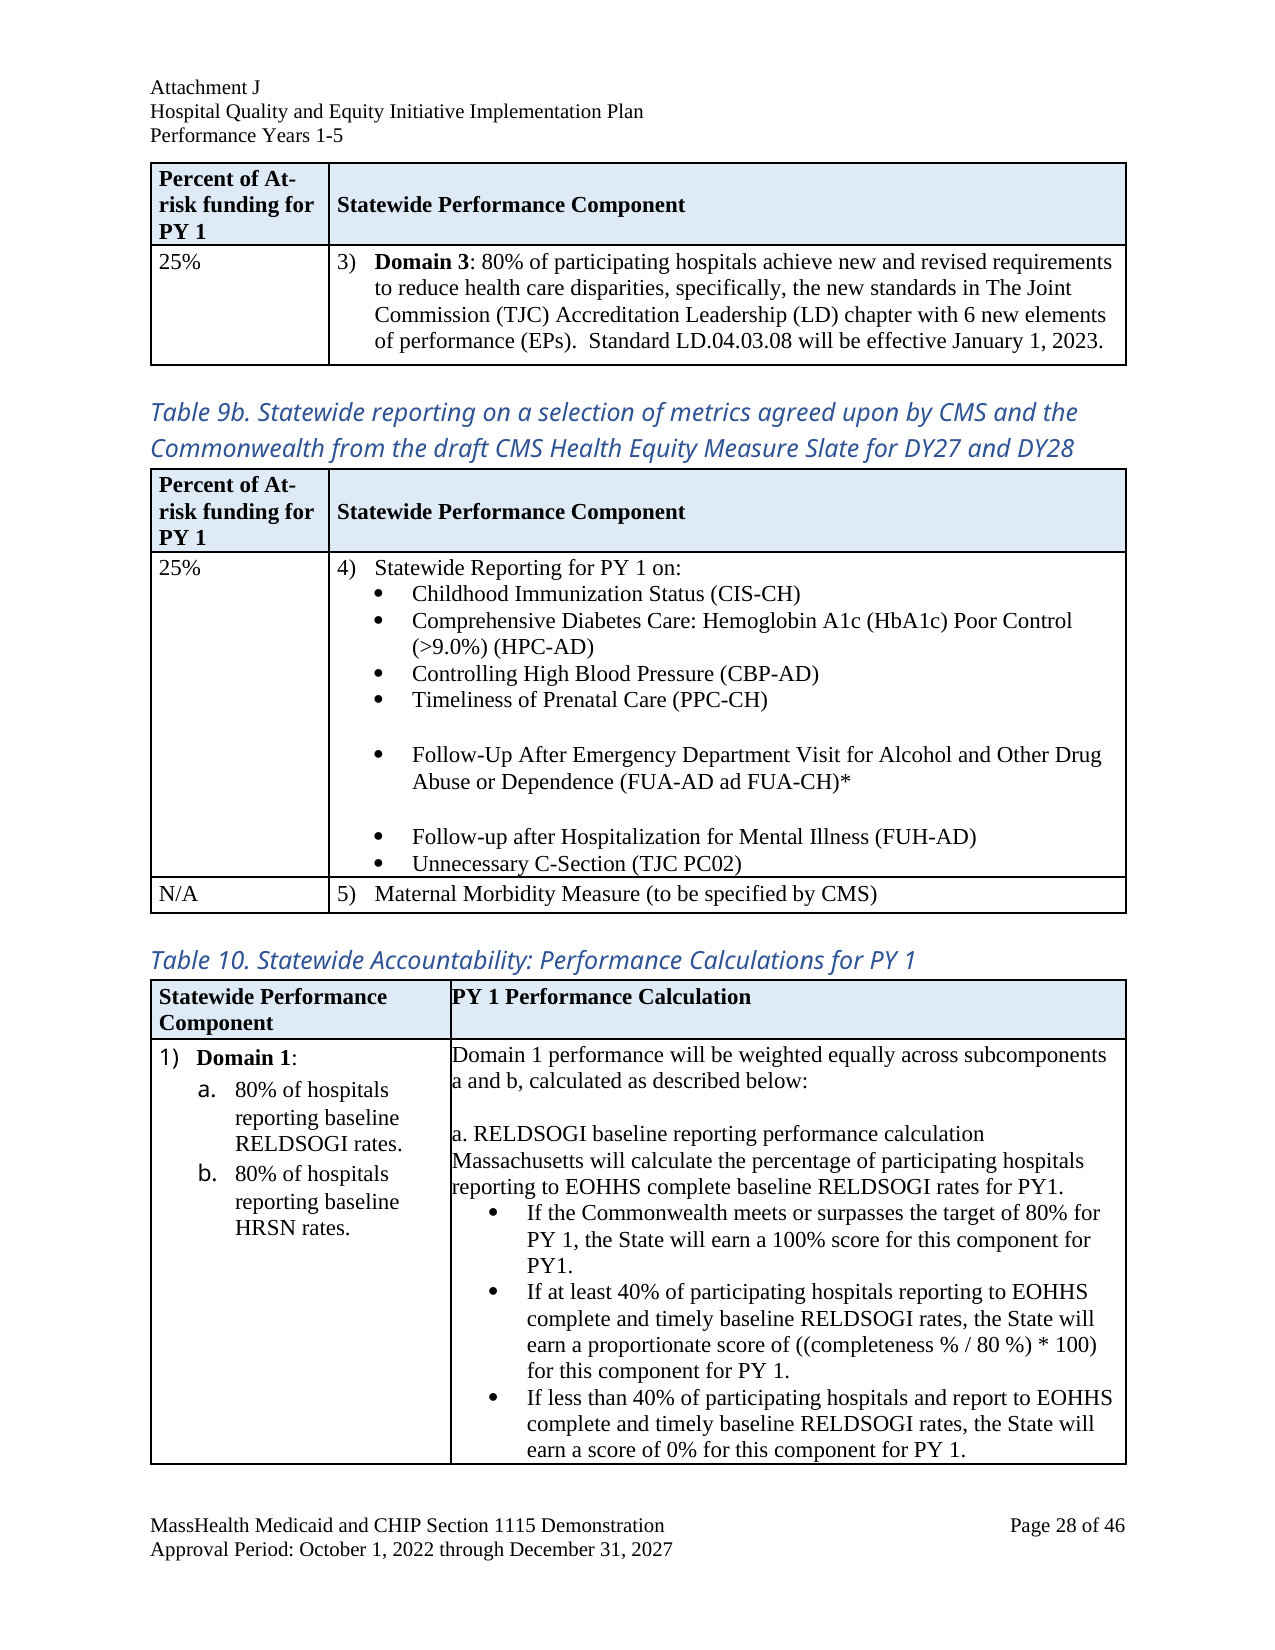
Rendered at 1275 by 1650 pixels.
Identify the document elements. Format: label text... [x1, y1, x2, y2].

table_header Percent of At-risk funding for PY 1 [152, 164, 328, 244]
table_cell Domain 3: 80% of participating hospitals achieve new and revised requirements to reduce health care disparities, specifically, the new standards in The Joint Commission (TJC) Accreditation Leadership (LD) chapter with 6 new elements of performance (EPs). Standard LD.04.03.08 will be effective January 1, 2023. [330, 246, 1125, 363]
table_header PY 1 Performance Calculation [452, 981, 1125, 1038]
table_header Percent of At-risk funding for PY 1 [152, 470, 328, 551]
title Table 9b. Statewide reporting on a selection of metrics agreed upon by CMS and the Commonwealth from the draft CMS Health Equity Measure Slate for DY27 and DY28 [150, 394, 1125, 465]
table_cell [452, 1040, 1125, 1463]
table_header Statewide Performance Component [330, 470, 1125, 551]
table_cell 25% [152, 553, 328, 876]
table_header Statewide Performance Component [330, 164, 1125, 244]
title Table 10. Statewide Accountability: Performance Calculations for PY 1 [150, 943, 1125, 977]
table_cell 25% [152, 246, 328, 363]
table_header Statewide Performance Component [152, 981, 450, 1038]
table_cell Maternal Morbidity Measure (to be specified by CMS) [330, 878, 1125, 912]
table_cell Statewide Reporting for PY 1 on: Childhood Immunization Status (CIS-CH) Comprehensive Diabetes Care: Hemoglobin A1c (HbA1c) Poor Control (>9.0%) (HPC-AD) Controlling High Blood Pressure (CBP-AD) Timeliness of Prenatal Care (PPC-CH) Follow-Up After Emergency Department Visit for Alcohol and Other Drug Abuse or Dependence (FUA-AD ad FUA-CH)* Follow-up after Hospitalization for Mental Illness (FUH-AD) Unnecessary C-Section (TJC PC02) [330, 553, 1125, 876]
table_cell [152, 1040, 450, 1463]
table_cell N/A [152, 878, 328, 912]
